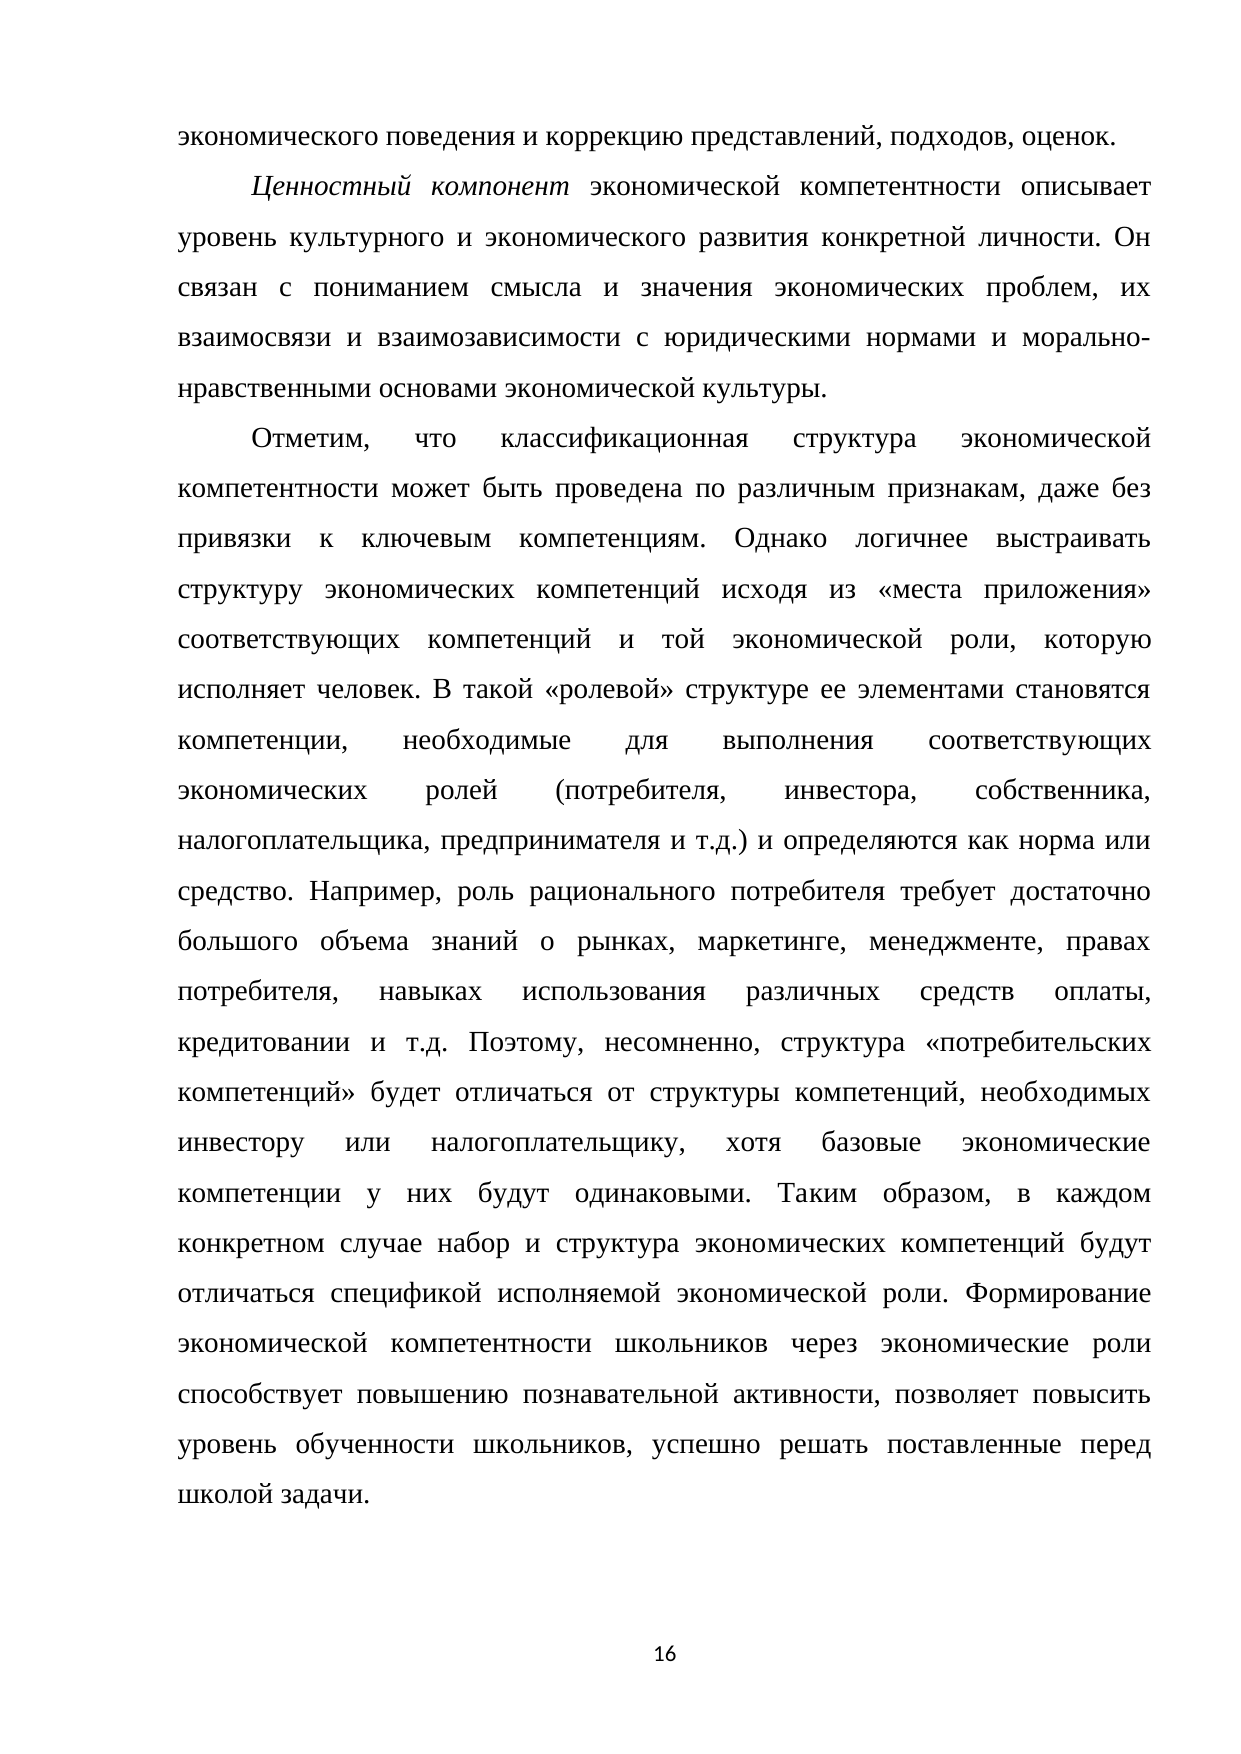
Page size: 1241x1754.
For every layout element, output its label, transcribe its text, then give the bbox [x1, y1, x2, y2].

text Отметим, что классификационная структура экономической компетентности может быть проведена по различным признакам, даже без привязки к ключевым компетенциям. Однако логичнее выстраивать структуру экономических компетенций исходя из «места приложения» соответствующих компетенций и той экономической роли, которую исполняет человек. В такой «ролевой» структуре ее элементами становятся компетенции, необходимые для выполнения соответствующих экономических ролей (потребителя, инвестора, собственника, налогоплательщика, предпринимателя и т.д.) и определяются как норма или средство. Например, роль рационального потребителя требует достаточно большого объема знаний о рынках, маркетинге, менеджменте, правах потребителя, навыках использования различных средств оплаты, кредитовании и т.д. Поэтому, несомненно, структура «потребительских компетенций» будет отличаться от структуры компетенций, необходимых инвестору или налогоплательщику, хотя базовые экономические компетенции у них будут одинаковыми. Таким образом, в каждом конкретном случае набор и структура экономических компетенций будут отличаться спецификой исполняемой экономической роли. Формирование экономической компетентности школьников через экономические роли способствует повышению познавательной активности, позволяет повысить уровень обученности школьников, успешно решать поставленные перед школой задачи. [177, 420, 1152, 1510]
text Ценностный компонент экономической компетентности описывает уровень культурного и экономического развития конкретной личности. Он связан с пониманием смысла и значения экономических проблем, их взаимосвязи и взаимозависимости с юридическими нормами и морально-нравственными основами экономической культуры. [177, 168, 1152, 403]
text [177, 118, 1152, 152]
